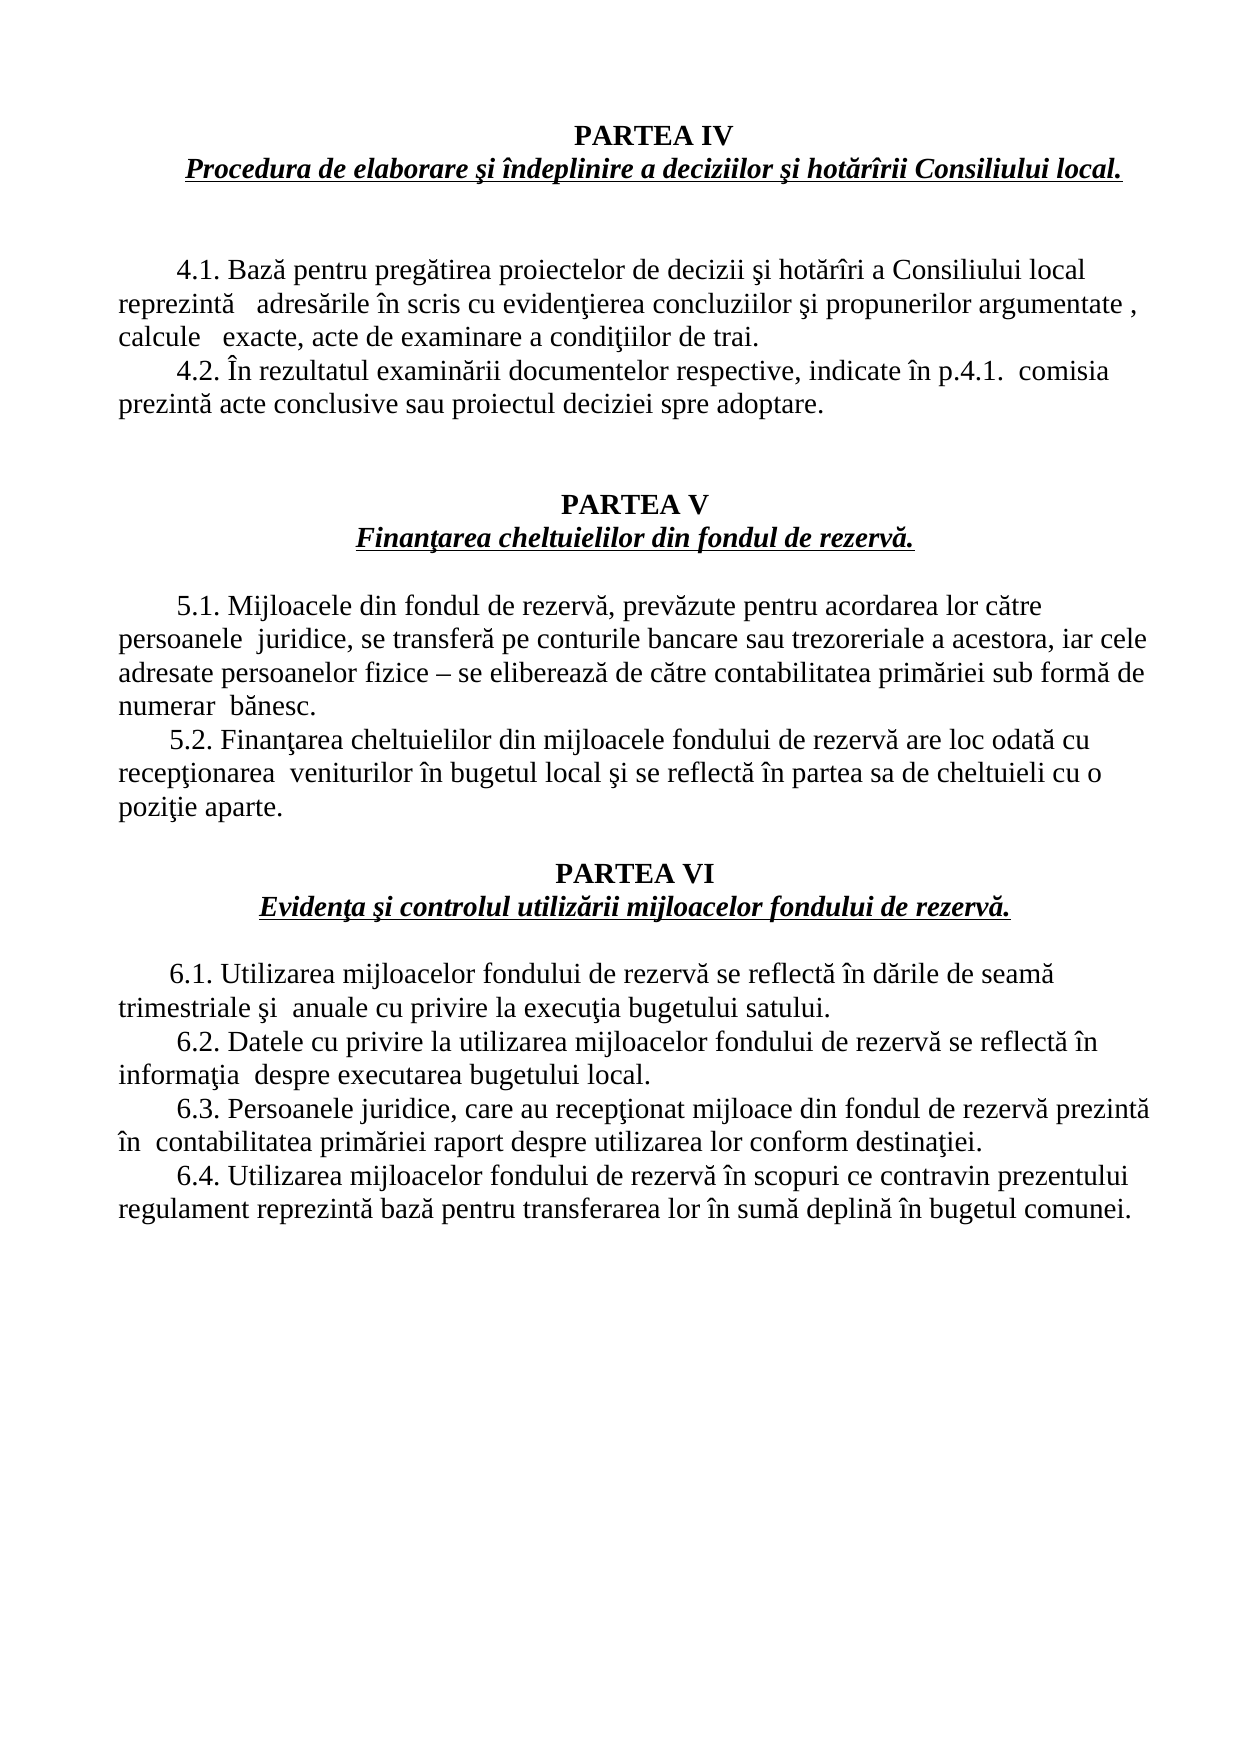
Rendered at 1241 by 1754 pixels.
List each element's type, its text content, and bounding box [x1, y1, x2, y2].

text Procedura de elaborare şi îndeplinire a deciziilor şi hotărîrii Consiliului local. [156, 152, 1152, 185]
text 5.1. Mijloacele din fondul de rezervă, prevăzute pentru acordarea lor către persoanele juridice, se transferă pe conturile bancare sau trezoreriale a acestora, iar cele adresate persoanelor fizice – se eliberează de către contabilitatea primăriei sub formă de numerar bănesc. [118, 588, 1152, 722]
text 6.3. Persoanele juridice, care au recepţionat mijloace din fondul de rezervă prezintă în contabilitatea primăriei raport despre utilizarea lor conform destinaţiei. [118, 1091, 1152, 1158]
text PARTEA IV [156, 118, 1152, 152]
text PARTEA V [118, 487, 1152, 521]
text PARTEA VI [118, 856, 1152, 889]
text Evidenţa şi controlul utilizării mijloacelor fondului de rezervă. [118, 889, 1152, 923]
text 4.2. În rezultatul examinării documentelor respective, indicate în p.4.1. comisia prezintă acte conclusive sau proiectul deciziei spre adoptare. [118, 353, 1152, 420]
text 6.1. Utilizarea mijloacelor fondului de rezervă se reflectă în dările de seamă trimestriale şi anuale cu privire la execuţia bugetului satului. [118, 957, 1152, 1024]
text 6.2. Datele cu privire la utilizarea mijloacelor fondului de rezervă se reflectă în informaţia despre executarea bugetului local. [118, 1024, 1152, 1091]
text 5.2. Finanţarea cheltuielilor din mijloacele fondului de rezervă are loc odată cu recepţionarea veniturilor în bugetul local şi se reflectă în partea sa de cheltuieli cu o poziţie aparte. [118, 722, 1152, 822]
text Finanţarea cheltuielilor din fondul de rezervă. [118, 521, 1152, 554]
text 4.1. Bază pentru pregătirea proiectelor de decizii şi hotărîri a Consiliului local reprezintă adresările în scris cu evidenţierea concluziilor şi propunerilor argumentate , calcule exacte, acte de examinare a condiţiilor de trai. [118, 252, 1152, 353]
text 6.4. Utilizarea mijloacelor fondului de rezervă în scopuri ce contravin prezentului regulament reprezintă bază pentru transferarea lor în sumă deplină în bugetul comunei. [118, 1158, 1152, 1225]
